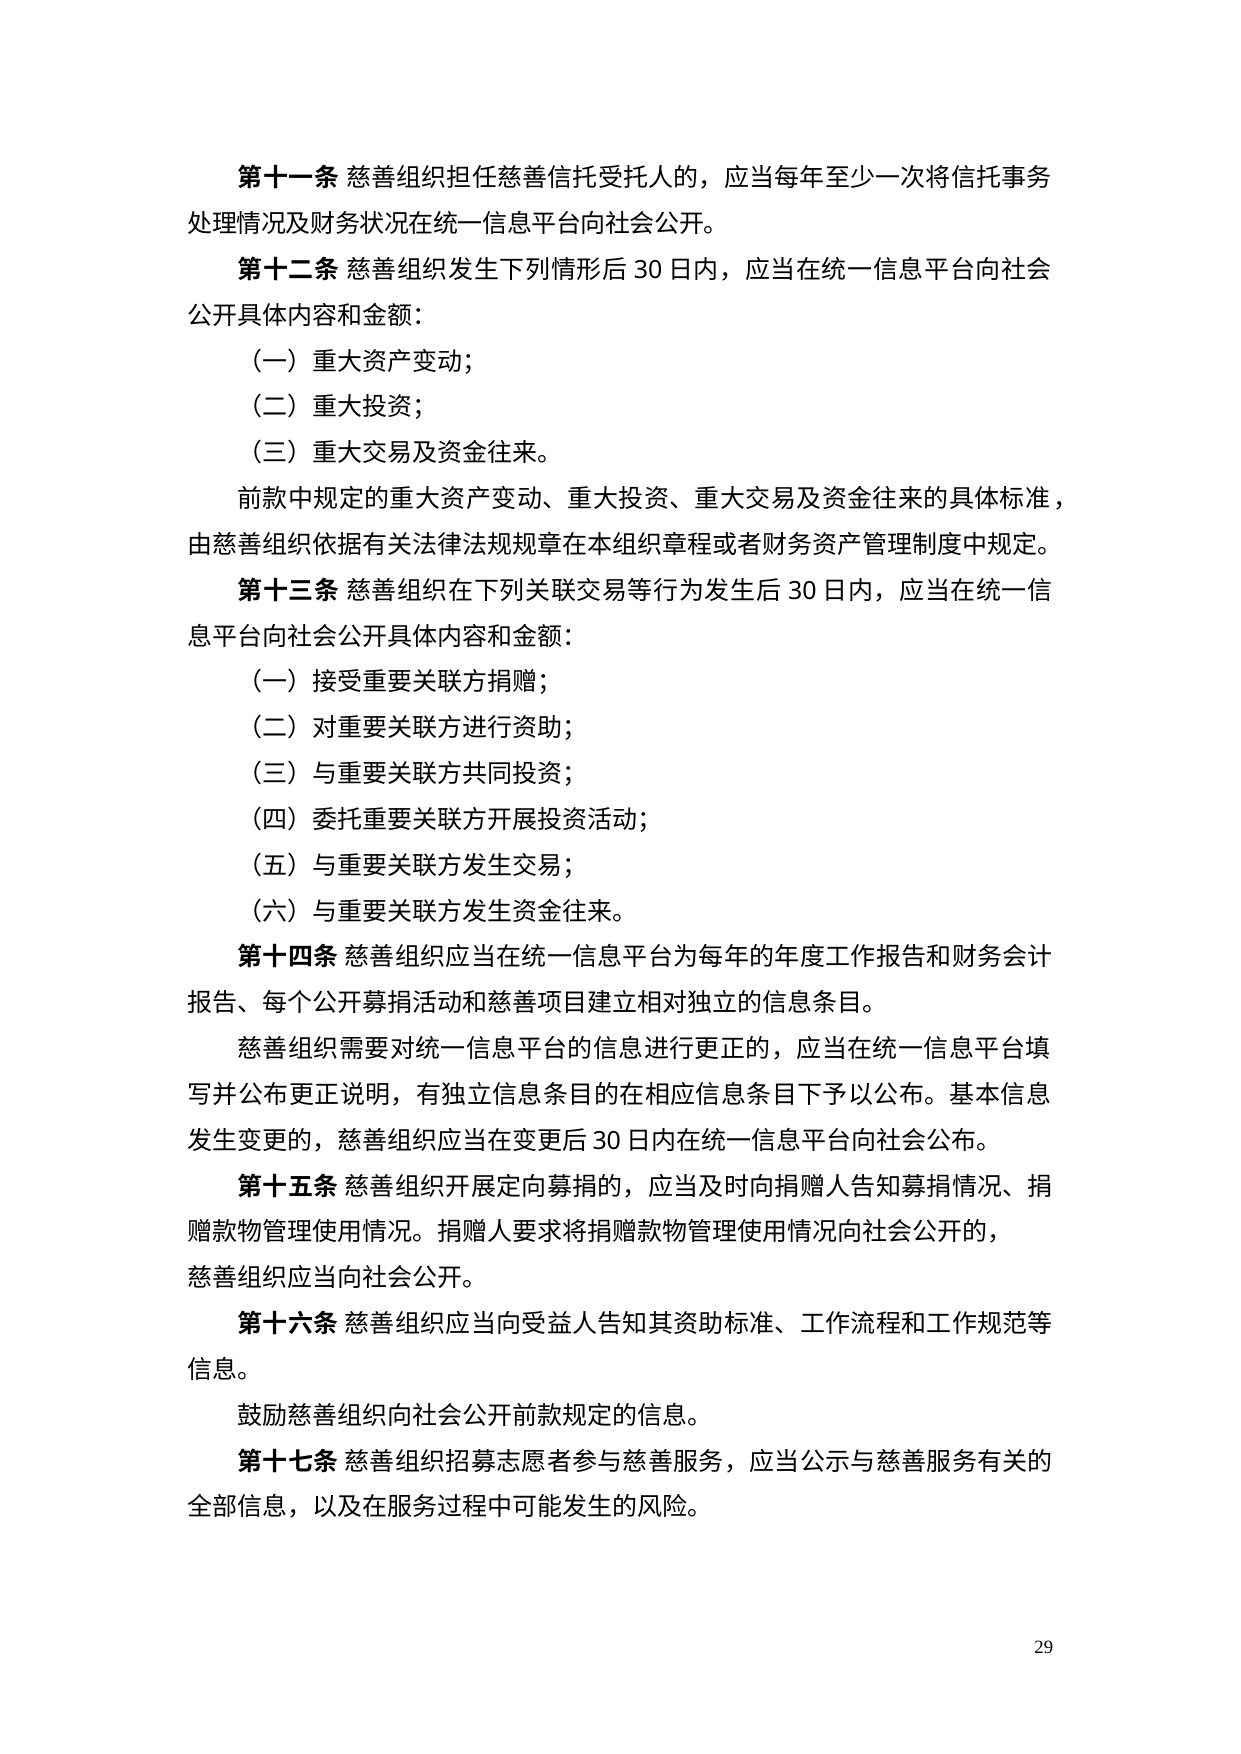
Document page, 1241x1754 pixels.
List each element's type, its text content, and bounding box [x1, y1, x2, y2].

text 第十二条 慈善组织发生下列情形后30日内，应当在统一信息平台向社会公开具体内容和金额： [187, 242, 1053, 333]
text （三）重大交易及资金往来。 [187, 425, 1053, 471]
text （五）与重要关联方发生交易； [187, 837, 1053, 883]
text 第十三条 慈善组织在下列关联交易等行为发生后30日内，应当在统一信息平台向社会公开具体内容和金额： [187, 562, 1053, 654]
text （二）重大投资； [187, 379, 1053, 425]
text （三）与重要关联方共同投资； [187, 746, 1053, 792]
text 鼓励慈善组织向社会公开前款规定的信息。 [187, 1387, 1053, 1433]
text 第十七条 慈善组织招募志愿者参与慈善服务，应当公示与慈善服务有关的全部信息，以及在服务过程中可能发生的风险。 [187, 1433, 1053, 1525]
text （四）委托重要关联方开展投资活动； [187, 792, 1053, 837]
text 前款中规定的重大资产变动、重大投资、重大交易及资金往来的具体标准，由慈善组织依据有关法律法规规章在本组织章程或者财务资产管理制度中规定。 [187, 471, 1053, 562]
text （一）接受重要关联方捐赠； [187, 654, 1053, 700]
text 第十四条 慈善组织应当在统一信息平台为每年的年度工作报告和财务会计报告、每个公开募捐活动和慈善项目建立相对独立的信息条目。 [187, 929, 1053, 1021]
text （六）与重要关联方发生资金往来。 [187, 883, 1053, 929]
text 第十六条 慈善组织应当向受益人告知其资助标准、工作流程和工作规范等信息。 [187, 1296, 1053, 1387]
text 慈善组织需要对统一信息平台的信息进行更正的，应当在统一信息平台填写并公布更正说明，有独立信息条目的在相应信息条目下予以公布。基本信息发生变更的，慈善组织应当在变更后30日内在统一信息平台向社会公布。 [187, 1021, 1053, 1158]
text （一）重大资产变动； [187, 333, 1053, 379]
text 慈善组织应当向社会公开。 [187, 1250, 1053, 1296]
text 第十五条 慈善组织开展定向募捐的，应当及时向捐赠人告知募捐情况、捐赠款物管理使用情况。捐赠人要求将捐赠款物管理使用情况向社会公开的， [187, 1158, 1053, 1250]
text （二）对重要关联方进行资助； [187, 700, 1053, 746]
text 第十一条 慈善组织担任慈善信托受托人的，应当每年至少一次将信托事务处理情况及财务状况在统一信息平台向社会公开。 [187, 150, 1053, 242]
